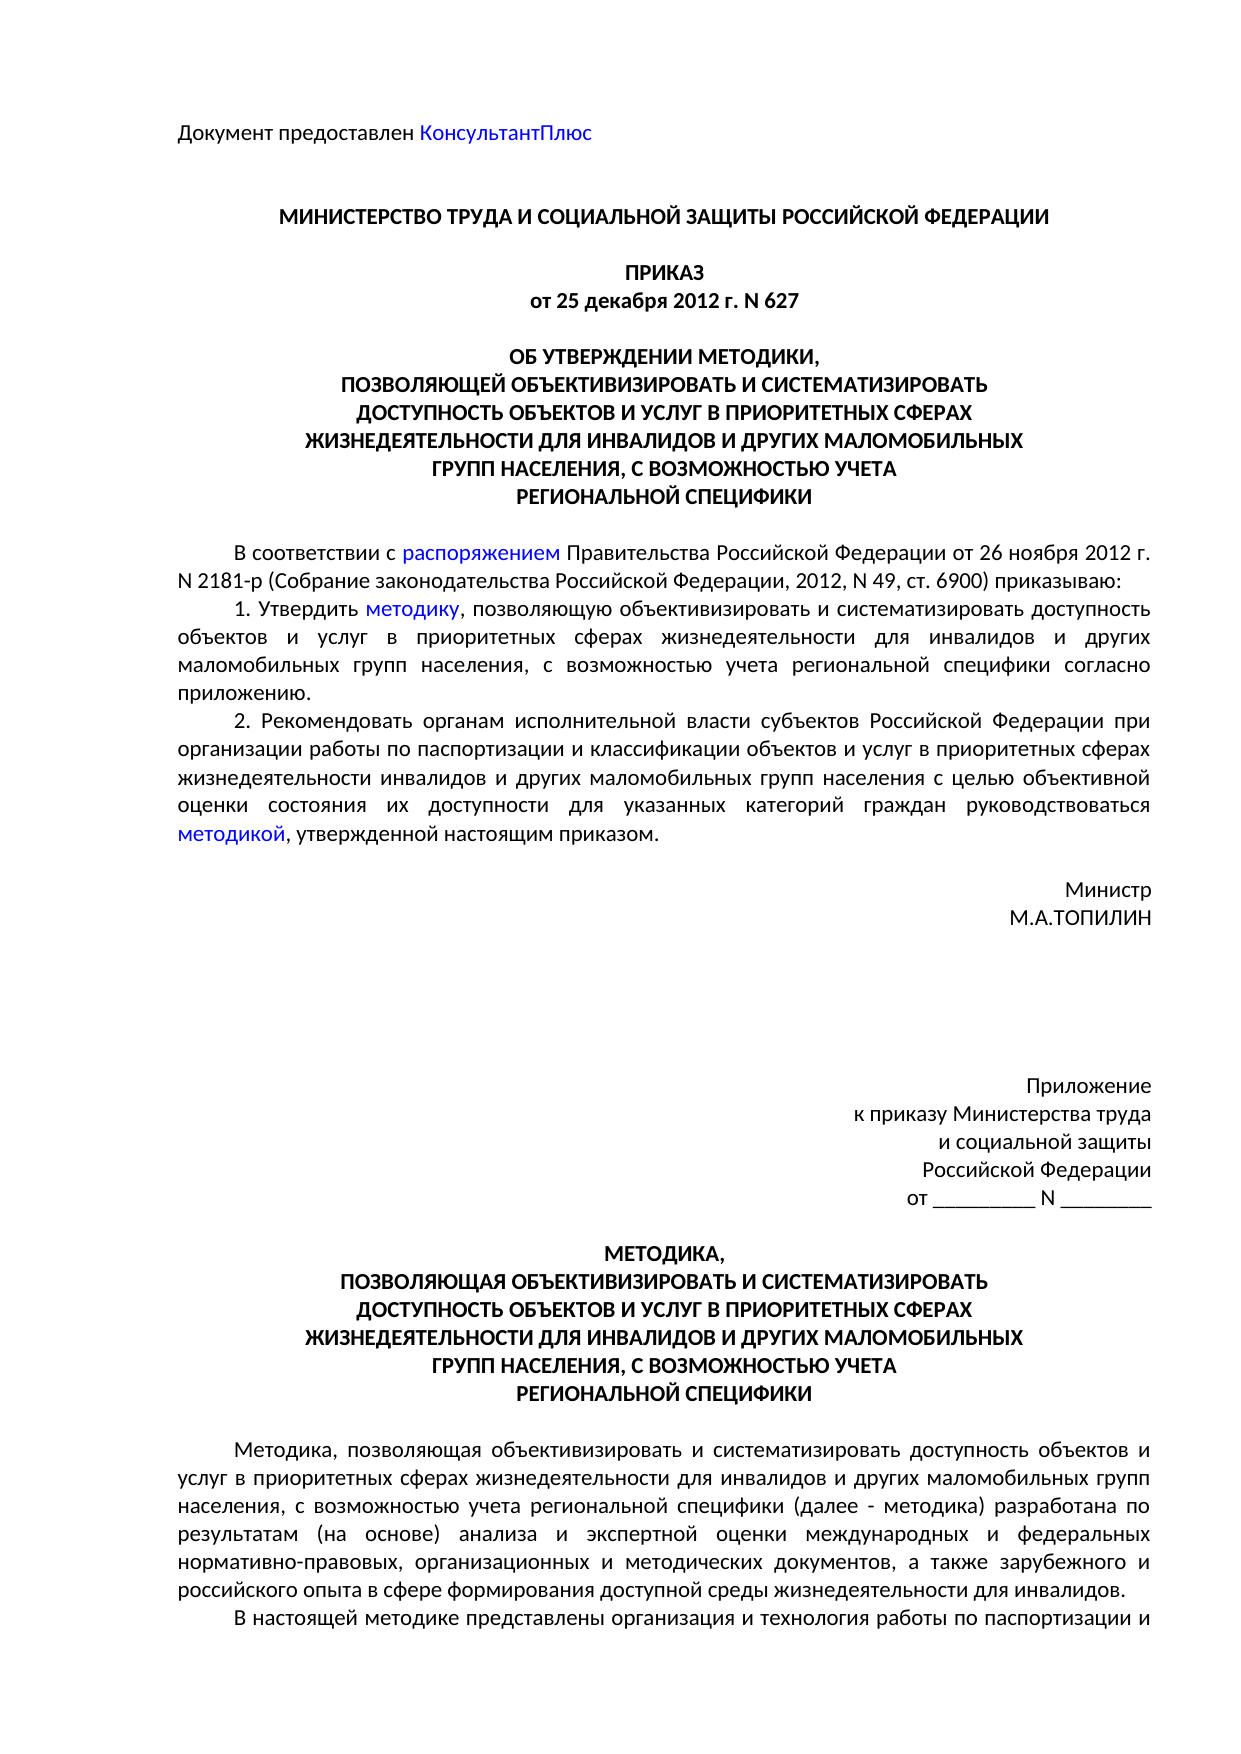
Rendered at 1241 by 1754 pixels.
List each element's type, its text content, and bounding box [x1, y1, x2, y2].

text МЕТОДИКА, [177, 1239, 1152, 1267]
text ПОЗВОЛЯЮЩАЯ ОБЪЕКТИВИЗИРОВАТЬ И СИСТЕМАТИЗИРОВАТЬ [177, 1267, 1152, 1295]
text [177, 1603, 1152, 1631]
text Приложение [177, 1071, 1152, 1099]
text Документ предоставлен КонсультантПлюс [177, 118, 1152, 174]
text ДОСТУПНОСТЬ ОБЪЕКТОВ И УСЛУГ В ПРИОРИТЕТНЫХ СФЕРАХ [177, 1295, 1152, 1323]
text МИНИСТЕРСТВО ТРУДА И СОЦИАЛЬНОЙ ЗАЩИТЫ РОССИЙСКОЙ ФЕДЕРАЦИИ [177, 202, 1152, 230]
text ЖИЗНЕДЕЯТЕЛЬНОСТИ ДЛЯ ИНВАЛИДОВ И ДРУГИХ МАЛОМОБИЛЬНЫХ [177, 426, 1152, 454]
text ОБ УТВЕРЖДЕНИИ МЕТОДИКИ, [177, 342, 1152, 370]
text и социальной защиты [177, 1127, 1152, 1155]
text ЖИЗНЕДЕЯТЕЛЬНОСТИ ДЛЯ ИНВАЛИДОВ И ДРУГИХ МАЛОМОБИЛЬНЫХ [177, 1323, 1152, 1351]
text ГРУПП НАСЕЛЕНИЯ, С ВОЗМОЖНОСТЬЮ УЧЕТА [177, 454, 1152, 482]
text М.А.ТОПИЛИН [177, 903, 1152, 931]
text ПОЗВОЛЯЮЩЕЙ ОБЪЕКТИВИЗИРОВАТЬ И СИСТЕМАТИЗИРОВАТЬ [177, 370, 1152, 398]
text от _________ N ________ [177, 1183, 1152, 1211]
text к приказу Министерства труда [177, 1099, 1152, 1127]
text Российской Федерации [177, 1155, 1152, 1183]
text ГРУПП НАСЕЛЕНИЯ, С ВОЗМОЖНОСТЬЮ УЧЕТА [177, 1351, 1152, 1379]
text В соответствии с распоряжением Правительства Российской Федерации от 26 ноября 2012 г. N 2181-р (Собрание законодательства Российской Федерации, 2012, N 49, ст. 6900) приказываю: [177, 538, 1152, 594]
text ПРИКАЗ [177, 258, 1152, 286]
text Методика, позволяющая объективизировать и систематизировать доступность объектов и услуг в приоритетных сферах жизнедеятельности для инвалидов и других маломобильных групп населения, с возможностью учета региональной специфики (далее - методика) разработана по результатам (на основе) анализа и экспертной оценки международных и федеральных нормативно-правовых, организационных и методических документов, а также зарубежного и российского опыта в сфере формирования доступной среды жизнедеятельности для инвалидов. [177, 1435, 1152, 1603]
text 2. Рекомендовать органам исполнительной власти субъектов Российской Федерации при организации работы по паспортизации и классификации объектов и услуг в приоритетных сферах жизнедеятельности инвалидов и других маломобильных групп населения с целью объективной оценки состояния их доступности для указанных категорий граждан руководствоваться методикой, утвержденной настоящим приказом. [177, 707, 1152, 847]
text ДОСТУПНОСТЬ ОБЪЕКТОВ И УСЛУГ В ПРИОРИТЕТНЫХ СФЕРАХ [177, 398, 1152, 426]
text РЕГИОНАЛЬНОЙ СПЕЦИФИКИ [177, 482, 1152, 510]
text Министр [177, 875, 1152, 903]
text РЕГИОНАЛЬНОЙ СПЕЦИФИКИ [177, 1379, 1152, 1407]
text от 25 декабря 2012 г. N 627 [177, 286, 1152, 314]
text 1. Утвердить методику, позволяющую объективизировать и систематизировать доступность объектов и услуг в приоритетных сферах жизнедеятельности для инвалидов и других маломобильных групп населения, с возможностью учета региональной специфики согласно приложению. [177, 594, 1152, 707]
